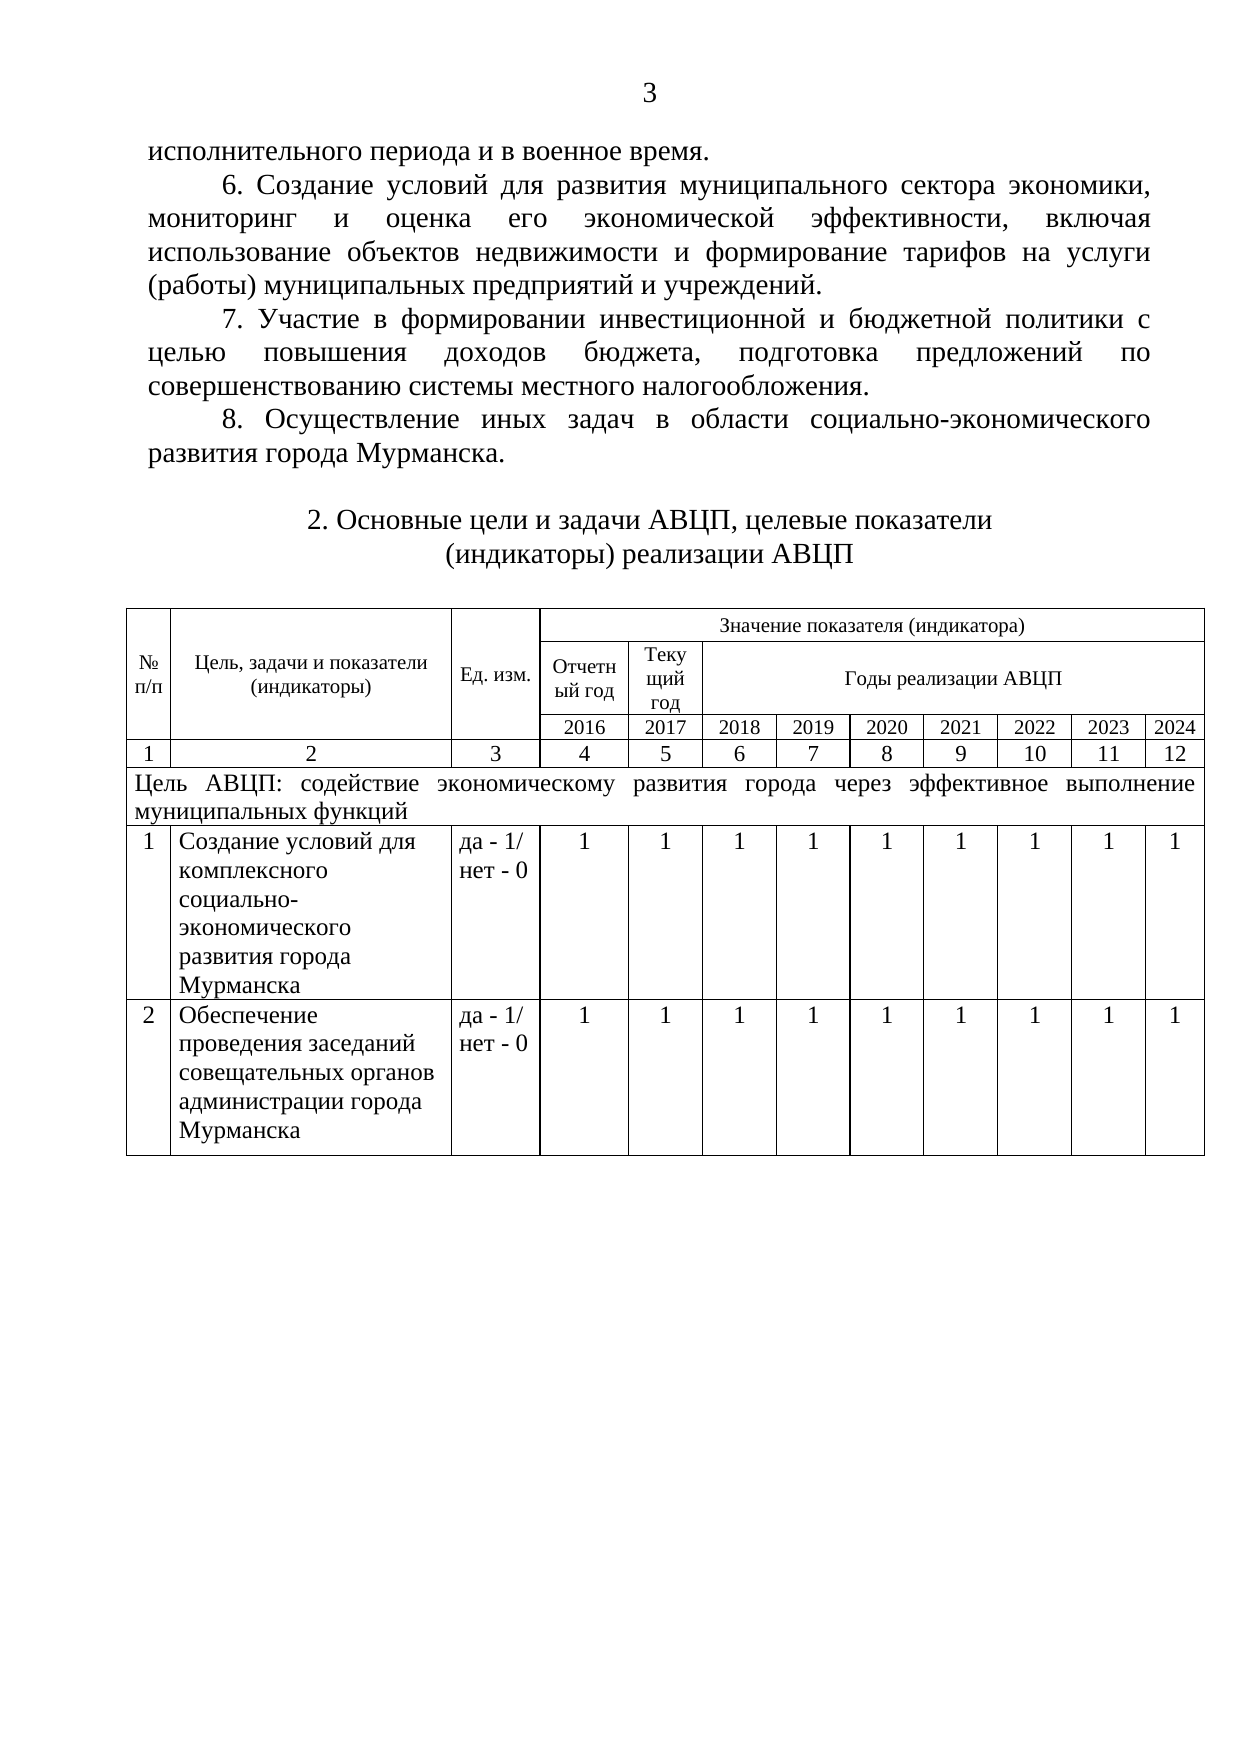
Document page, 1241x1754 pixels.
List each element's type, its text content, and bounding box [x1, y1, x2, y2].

text 7. Участие в формировании инвестиционной и бюджетной политики с целью повышения доходов бюджета, подготовка предложений по совершенствованию системы местного налогообложения. [148, 301, 1152, 402]
table_cell Цель АВЦП: содействие экономическому развития города через эффективное выполнение муниципальных функций [127, 768, 1204, 825]
table_cell 1 [629, 826, 702, 999]
table_header № п/п [127, 609, 170, 739]
table_cell 2022 [998, 715, 1071, 739]
table_cell 1 [703, 826, 776, 999]
table_cell 2016 [541, 715, 628, 739]
table_cell 4 [541, 740, 628, 767]
table_cell 1 [777, 1000, 849, 1155]
table_cell 1 [1146, 1000, 1204, 1155]
table_cell 2017 [629, 715, 702, 739]
table_cell Создание условий для комплексного социально-экономического развития города Мурманска [171, 826, 451, 999]
table_cell 1 [1072, 826, 1145, 999]
table_cell 2 [127, 1000, 170, 1155]
table_cell 1 [924, 1000, 997, 1155]
table_header Цель, задачи и показатели (индикаторы) [171, 609, 451, 739]
text 2. Основные цели и задачи АВЦП, целевые показатели [148, 502, 1152, 536]
table_cell 1 [777, 826, 849, 999]
table_cell 5 [629, 740, 702, 767]
table_cell Отчетный год [541, 642, 628, 714]
table_cell 2021 [924, 715, 997, 739]
table_header Значение показателя (индикатора) [541, 609, 1204, 641]
table_cell 1 [629, 1000, 702, 1155]
table_cell 1 [1072, 1000, 1145, 1155]
table_cell 2024 [1146, 715, 1204, 739]
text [148, 133, 1152, 167]
table_cell 12 [1146, 740, 1204, 767]
table_cell Теку щий год [629, 642, 702, 714]
table_cell 1 [703, 1000, 776, 1155]
table_cell 2 [171, 740, 451, 767]
table_cell 1 [851, 826, 923, 999]
table_cell Обеспечение проведения заседаний совещательных органов администрации города Мурманска [171, 1000, 451, 1155]
table_cell 1 [851, 1000, 923, 1155]
table_cell 6 [703, 740, 776, 767]
table_cell 2018 [703, 715, 776, 739]
table_cell 1 [541, 826, 628, 999]
table_cell 11 [1072, 740, 1145, 767]
table_cell 3 [452, 740, 539, 767]
table_cell Годы реализации АВЦП [703, 642, 1204, 714]
text 8. Осуществление иных задач в области социально-экономического развития города Мурманска. [148, 402, 1152, 469]
table_cell да - 1/ нет - 0 [452, 1000, 539, 1155]
table_cell да - 1/ нет - 0 [452, 826, 539, 999]
table_cell 7 [777, 740, 849, 767]
table_cell 1 [998, 1000, 1071, 1155]
table_cell 1 [541, 1000, 628, 1155]
table_cell 2023 [1072, 715, 1145, 739]
table_cell 2020 [851, 715, 923, 739]
table_cell 1 [127, 740, 170, 767]
table_cell 8 [851, 740, 923, 767]
table_cell 9 [924, 740, 997, 767]
text 6. Создание условий для развития муниципального сектора экономики, мониторинг и оценка его экономической эффективности, включая использование объектов недвижимости и формирование тарифов на услуги (работы) муниципальных предприятий и учреждений. [148, 167, 1152, 301]
table_cell 2019 [777, 715, 849, 739]
table_cell 1 [127, 826, 170, 999]
text (индикаторы) реализации АВЦП [148, 536, 1152, 569]
table_cell 1 [924, 826, 997, 999]
table_cell 1 [1146, 826, 1204, 999]
table_cell 10 [998, 740, 1071, 767]
table_cell 1 [998, 826, 1071, 999]
table_header Ед. изм. [452, 609, 539, 739]
